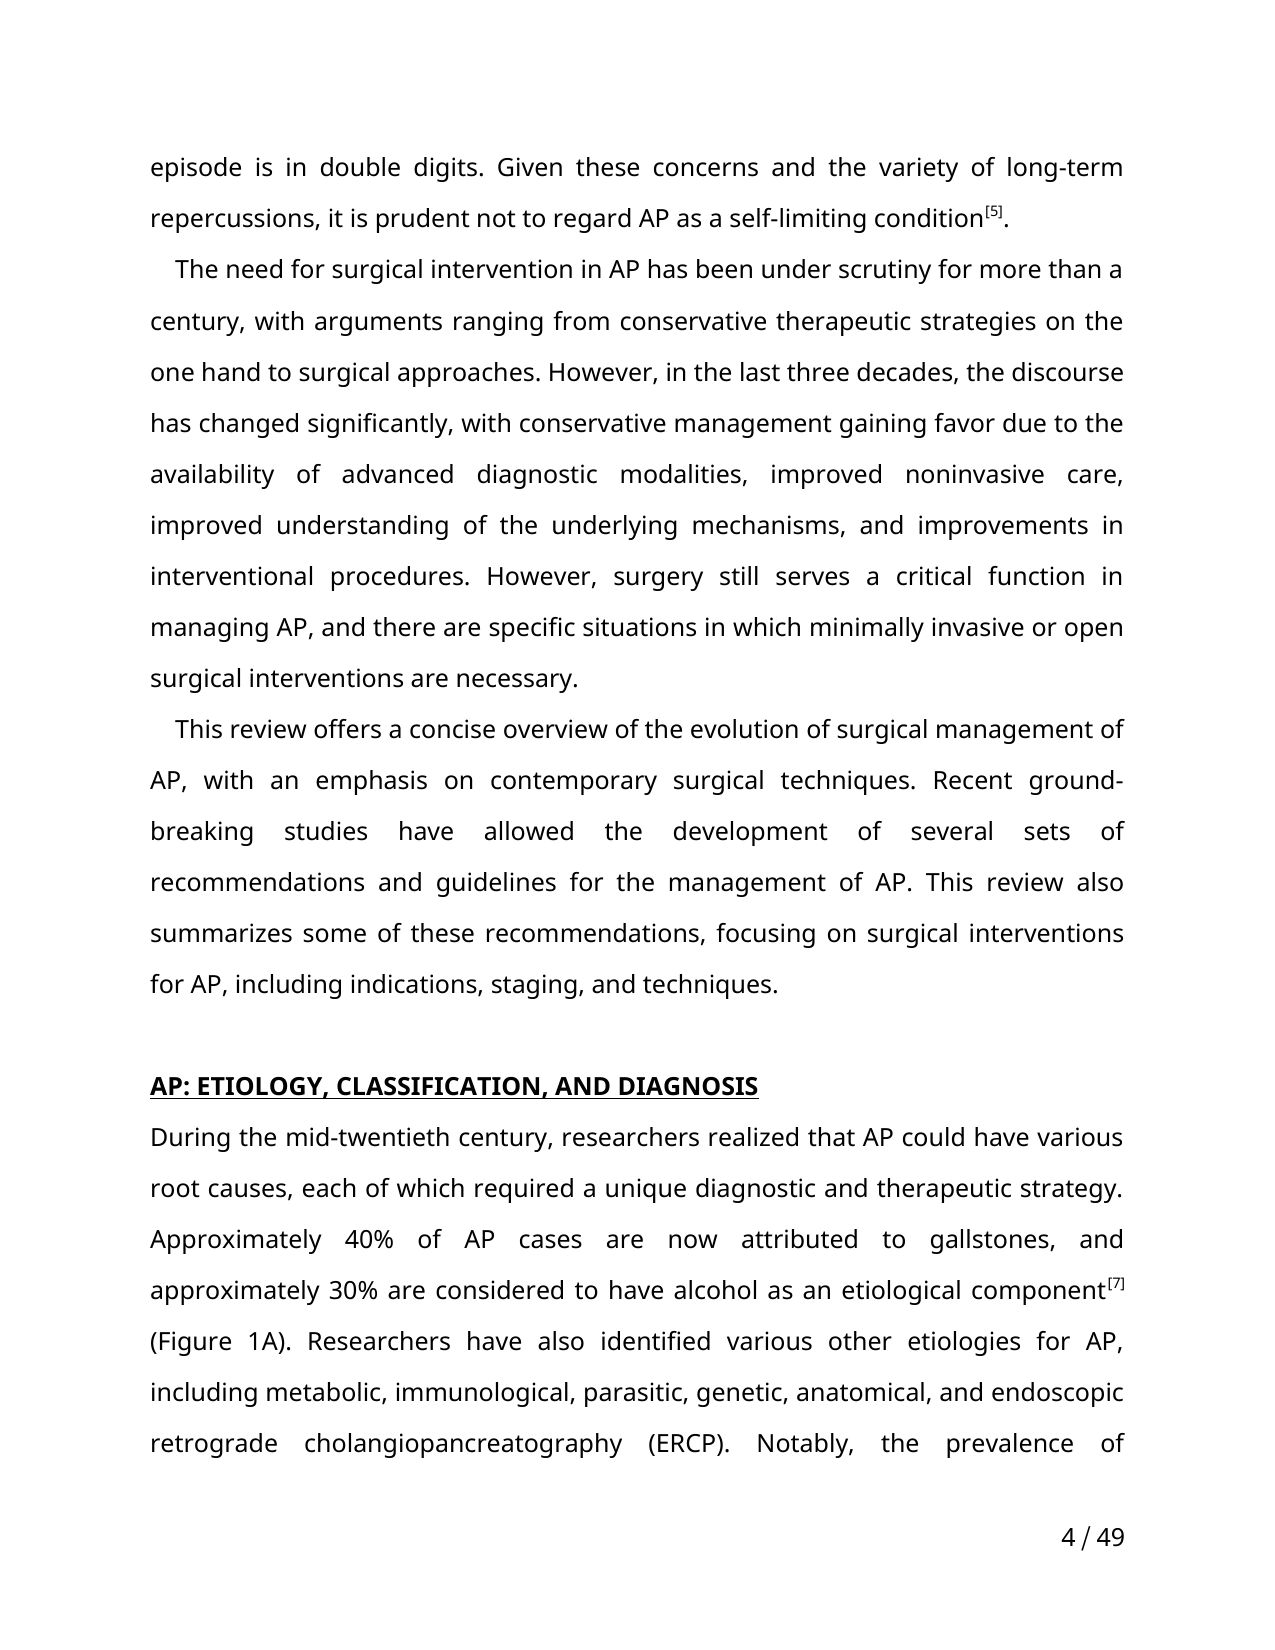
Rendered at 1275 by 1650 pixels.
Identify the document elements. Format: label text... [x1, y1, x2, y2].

text This review offers a concise overview of the evolution of surgical management of AP, with an emphasis on contemporary surgical techniques. Recent ground-breaking studies have allowed the development of several sets of recommendations and guidelines for the management of AP. This review also summarizes some of these recommendations, focusing on surgical interventions for AP, including indications, staging, and techniques. [150, 711, 1125, 1001]
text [150, 1120, 1125, 1460]
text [150, 150, 1125, 235]
text AP: ETIOLOGY, CLASSIFICATION, AND DIAGNOSIS [150, 1069, 1125, 1103]
text The need for surgical intervention in AP has been under scrutiny for more than a century, with arguments ranging from conservative therapeutic strategies on the one hand to surgical approaches. However, in the last three decades, the discourse has changed significantly, with conservative management gaining favor due to the availability of advanced diagnostic modalities, improved noninvasive care, improved understanding of the underlying mechanisms, and improvements in interventional procedures. However, surgery still serves a critical function in managing AP, and there are specific situations in which minimally invasive or open surgical interventions are necessary. [150, 252, 1125, 694]
